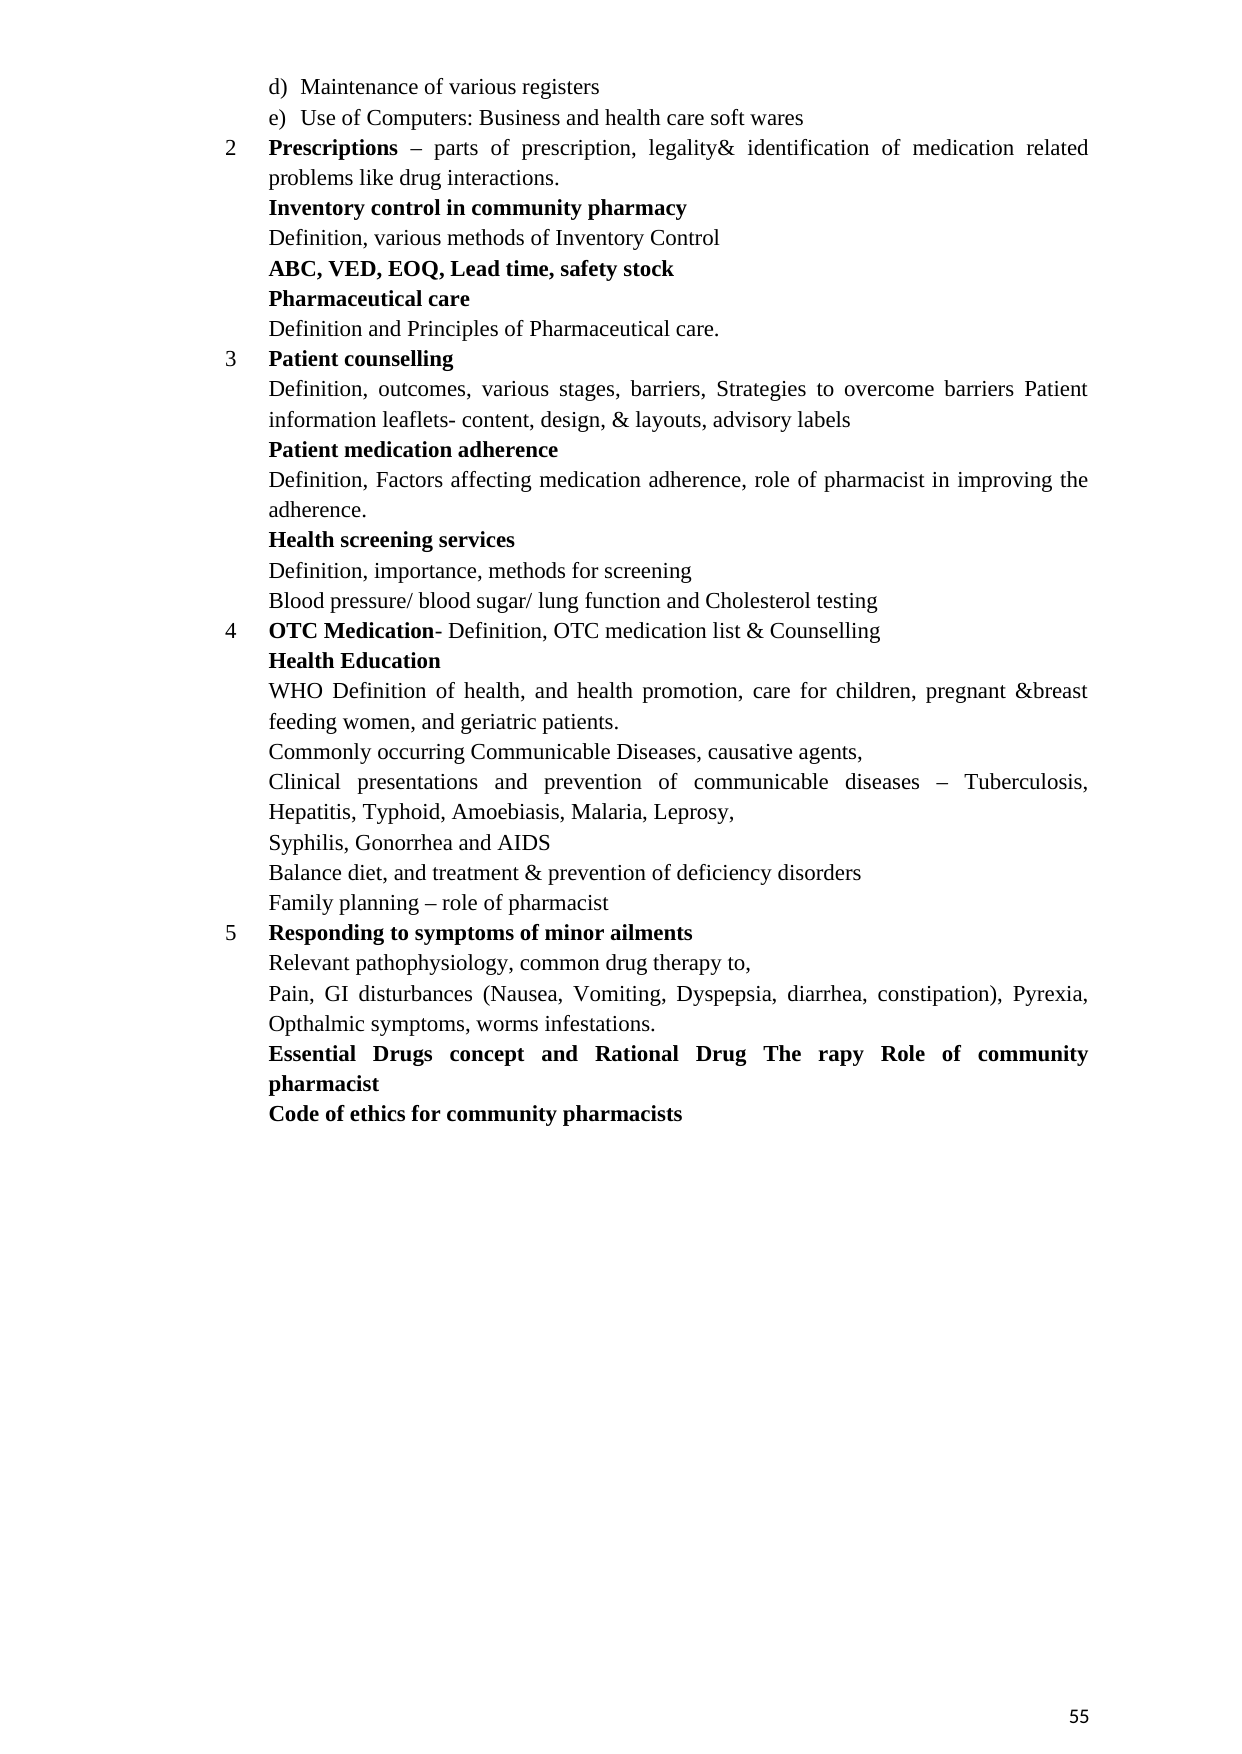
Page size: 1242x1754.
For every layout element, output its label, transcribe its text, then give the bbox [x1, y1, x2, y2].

text Inventory control in community pharmacy [188, 194, 1089, 221]
text Commonly occurring Communicable Diseases, causative agents, [188, 738, 1089, 764]
text e) Use of Computers: Business and health care soft wares [188, 104, 1089, 130]
text Essential Drugs concept and Rational Drug The rapy Role of community pharmacist [188, 1040, 1089, 1097]
text Patient medication adherence [188, 436, 1089, 462]
text 2 Prescriptions – parts of prescription, legality& identification of medication related problems like drug interactions. [188, 134, 1089, 190]
text Definition, outcomes, various stages, barriers, Strategies to overcome barriers Patient information leaflets- content, design, & layouts, advisory labels [263, 376, 1089, 432]
text Health Education [188, 647, 1089, 674]
text ABC, VED, EOQ, Lead time, safety stock [188, 255, 1089, 281]
text Pain, GI disturbances (Nausea, Vomiting, Dyspepsia, diarrhea, constipation), Pyrexia, Opthalmic symptoms, worms infestations. [263, 980, 1089, 1036]
text Definition, Factors affecting medication adherence, role of pharmacist in improving the adherence. [263, 466, 1089, 523]
text Code of ethics for community pharmacists [188, 1101, 1089, 1127]
text Balance diet, and treatment & prevention of deficiency disorders [188, 859, 1089, 885]
text Definition, various methods of Inventory Control [188, 224, 1089, 251]
text 4 OTC Medication- Definition, OTC medication list & Counselling [188, 617, 1089, 643]
text 5 Responding to symptoms of minor ailments [188, 919, 1089, 946]
text Pharmaceutical care [188, 285, 1089, 311]
text Syphilis, Gonorrhea and AIDS [188, 829, 1089, 855]
text Blood pressure/ blood sugar/ lung function and Cholesterol testing [188, 587, 1089, 613]
text Definition, importance, methods for screening [188, 557, 1089, 583]
text Family planning – role of pharmacist [188, 889, 1089, 915]
text Definition and Principles of Pharmaceutical care. [188, 315, 1089, 341]
text Health screening services [188, 527, 1089, 553]
text WHO Definition of health, and health promotion, care for children, pregnant &breast feeding women, and geriatric patients. [263, 678, 1089, 734]
text Relevant pathophysiology, common drug therapy to, [150, 949, 1089, 976]
text Clinical presentations and prevention of communicable diseases – Tuberculosis, Hepatitis, Typhoid, Amoebiasis, Malaria, Leprosy, [263, 768, 1089, 825]
text d) Maintenance of various registers [188, 73, 1089, 100]
text 3 Patient counselling [188, 345, 1089, 372]
